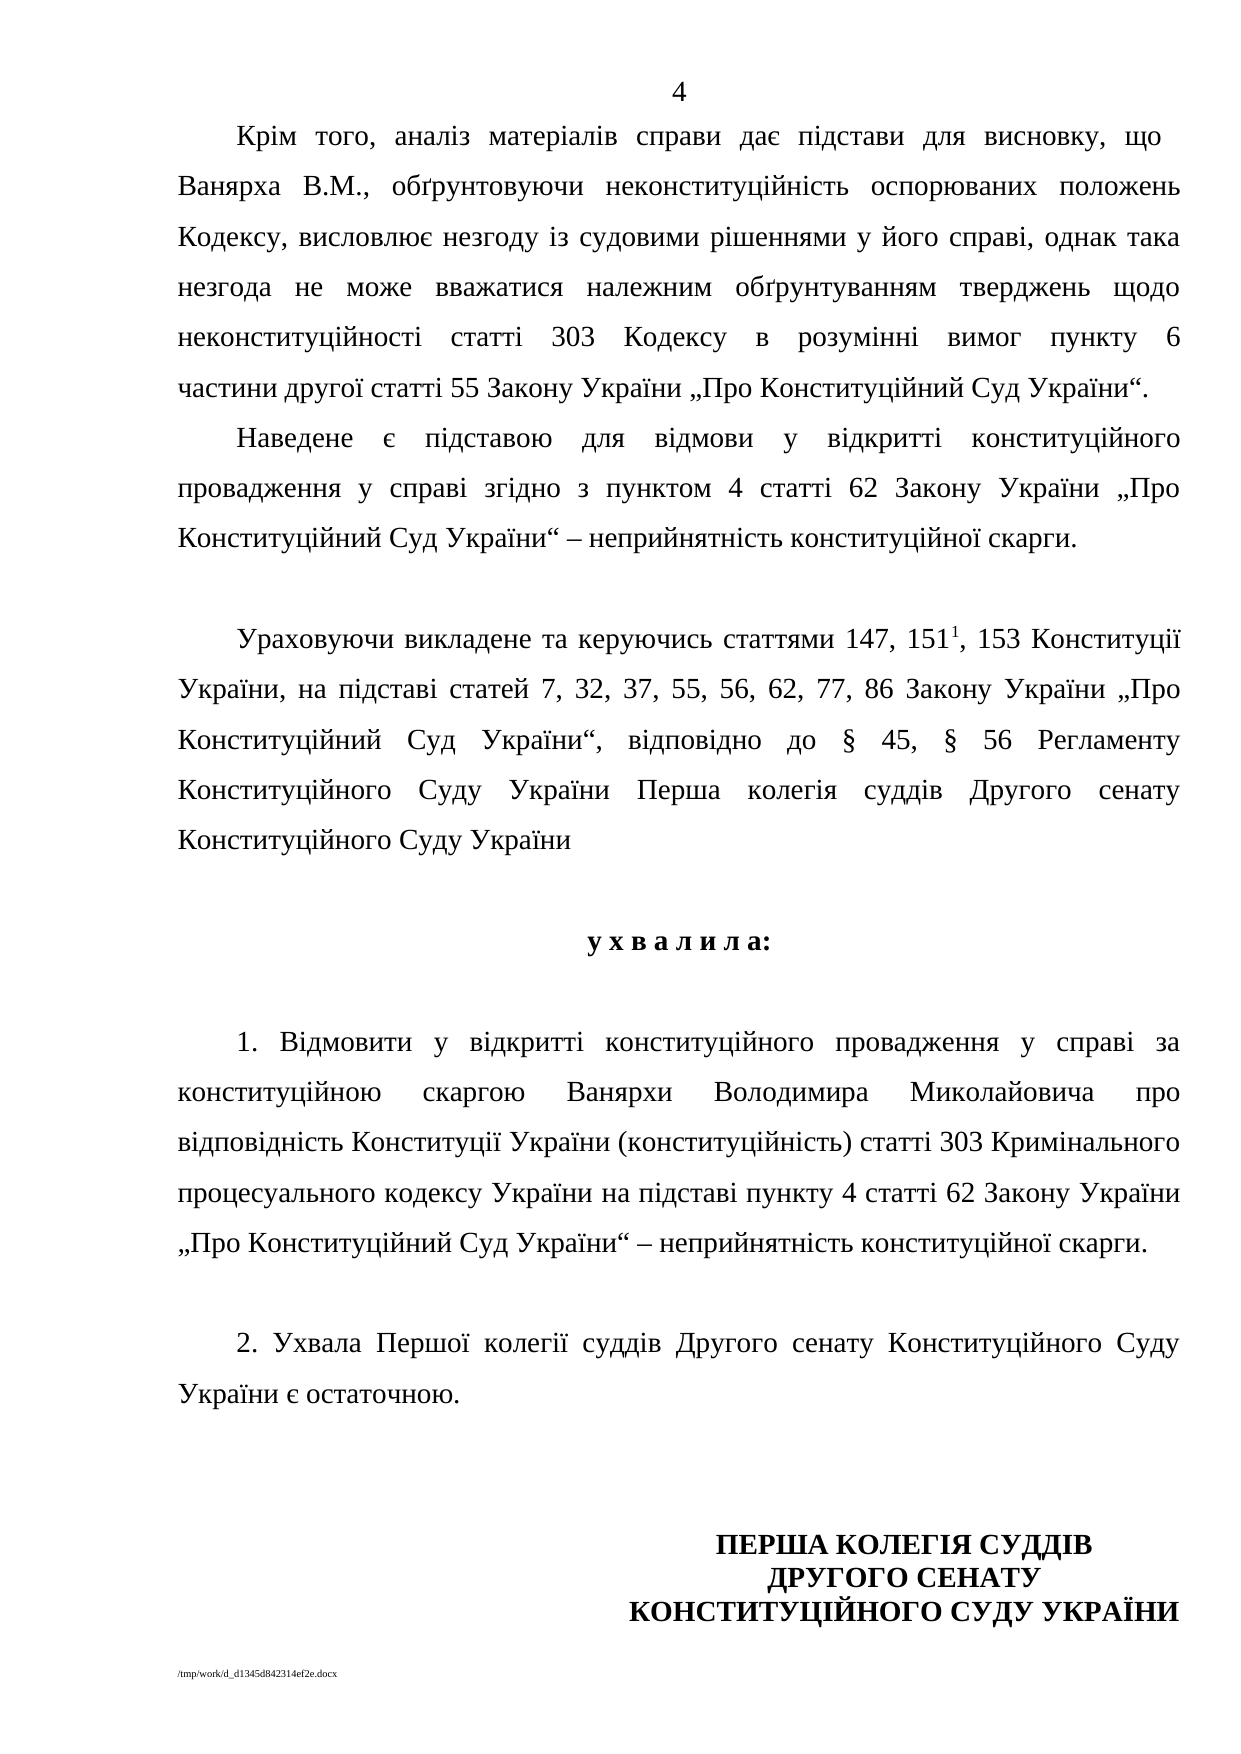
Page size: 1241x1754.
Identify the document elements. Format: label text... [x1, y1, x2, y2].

text Другого сенату [627, 1560, 1181, 1594]
text Крім того, аналіз матеріалів справи дає підстави для висновку, що Ванярха В.М., обґрунтовуючи неконституційність оспорюваних положень Кодексу, висловлює незгоду із судовими рішеннями у його справі, однак така незгода не може вважатися належним обґрунтуванням тверджень щодо неконституційності статті 303 Кодексу в розумінні вимог пункту 6 частини другої статті 55 Закону України „Про Конституційний Суд України“. [177, 118, 1181, 403]
text у х в а л и л а: [177, 923, 1181, 957]
text Конституційного Суду України [627, 1594, 1181, 1627]
text Наведене є підставою для відмови у відкритті конституційного провадження у справі згідно з пунктом 4 статті 62 Закону України „Про Конституційний Суд України“ – неприйнятність конституційної скарги. [177, 420, 1181, 554]
text Перша колегія суддів [627, 1527, 1181, 1560]
text 1. Відмовити у відкритті конституційного провадження у справі за конституційною скаргою Ванярхи Володимира Миколайовича про відповідність Конституції України (конституційність) статті 303 Кримінального процесуального кодексу України на підставі пункту 4 статті 62 Закону України „Про Конституційний Суд України“ – неприйнятність конституційної скарги. [177, 1024, 1181, 1258]
text Ураховуючи викладене та керуючись статтями 147, 1511, 153 Конституції України, на підставі статей 7, 32, 37, 55, 56, 62, 77, 86 Закону України „Про Конституційний Суд України“, відповідно до § 45, § 56 Регламенту Конституційного Суду України Перша колегія суддів Другого сенату Конституційного Суду України [177, 621, 1181, 856]
text 2. Ухвала Першої колегії суддів Другого сенату Конституційного Суду України є остаточною. [177, 1326, 1181, 1409]
